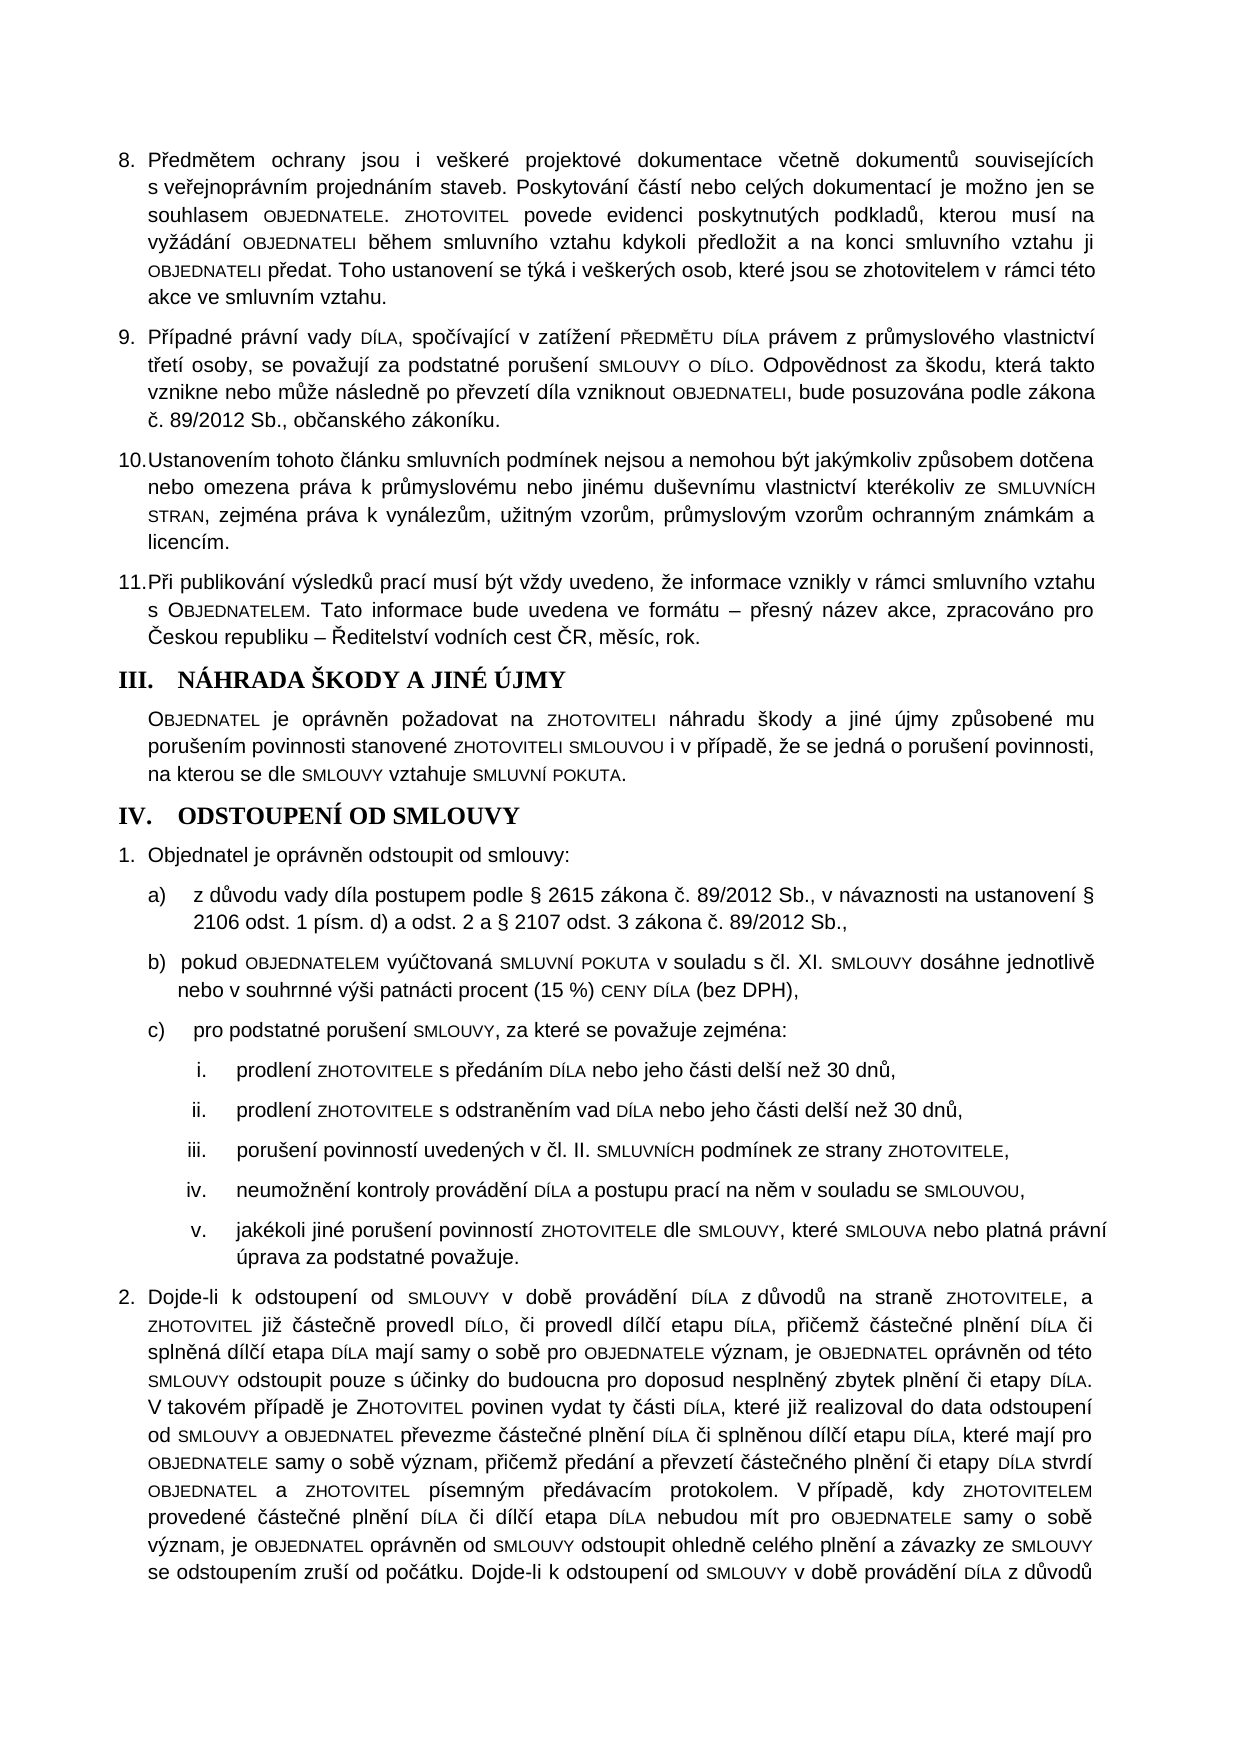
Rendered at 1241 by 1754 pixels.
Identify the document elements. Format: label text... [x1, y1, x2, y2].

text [118, 1285, 1093, 1584]
list prodlení zhotovitele s odstraněním vad díla nebo jeho části delší než 30 dnů, [207, 1098, 1107, 1122]
text IV. Odstoupení od smlouvy [118, 801, 1096, 830]
list porušení povinností uvedených v čl. II. smluvních podmínek ze strany zhotovitele, [207, 1138, 1093, 1162]
text 1. Objednatel je oprávněn odstoupit od smlouvy: [118, 843, 1096, 867]
text 8. Předmětem ochrany jsou i veškeré projektové dokumentace včetně dokumentů souvisejících s veřejnoprávním projednáním staveb. Poskytování částí nebo celých dokumentací je možno jen se souhlasem objednatele. zhotovitel povede evidenci poskytnutých podkladů, kterou musí na vyžádání objednateli během smluvního vztahu kdykoli předložit a na konci smluvního vztahu ji objednateli předat. Toho ustanovení se týká i veškerých osob, které jsou se zhotovitelem v rámci této akce ve smluvním vztahu. [118, 148, 1096, 309]
text III. Náhrada škody a jiné újmy [118, 665, 1096, 694]
text Objednatel je oprávněn požadovat na zhotoviteli náhradu škody a jiné újmy způsobené mu porušením povinnosti stanovené zhotoviteli smlouvou i v případě, že se jedná o porušení povinnosti, na kterou se dle smlouvy vztahuje smluvní pokuta. [118, 706, 1096, 785]
text c) pro podstatné porušení smlouvy, za které se považuje zejména: [148, 1018, 1107, 1042]
list neumožnění kontroly provádění díla a postupu prací na něm v souladu se smlouvou, [207, 1178, 1107, 1202]
text a) z důvodu vady díla postupem podle § 2615 zákona č. 89/2012 Sb., v návaznosti na ustanovení § 2106 odst. 1 písm. d) a odst. 2 a § 2107 odst. 3 zákona č. 89/2012 Sb., [148, 883, 1096, 934]
text b) pokud objednatelem vyúčtovaná smluvní pokuta v souladu s čl. XI. smlouvy dosáhne jednotlivě nebo v souhrnné výši patnácti procent (15 %) ceny díla (bez DPH), [148, 950, 1096, 1002]
list prodlení zhotovitele s předáním díla nebo jeho části delší než 30 dnů, [207, 1058, 1107, 1082]
list jakékoli jiné porušení povinností zhotovitele dle smlouvy, které smlouva nebo platná právní úprava za podstatné považuje. [207, 1218, 1107, 1269]
text 11. Při publikování výsledků prací musí být vždy uvedeno, že informace vznikly v rámci smluvního vztahu s Objednatelem. Tato informace bude uvedena ve formátu – přesný název akce, zpracováno pro Českou republiku – Ředitelství vodních cest ČR, měsíc, rok. [118, 570, 1096, 649]
text 9. Případné právní vady díla, spočívající v zatížení předmětu díla právem z průmyslového vlastnictví třetí osoby, se považují za podstatné porušení smlouvy o dílo. Odpovědnost za škodu, která takto vznikne nebo může následně po převzetí díla vzniknout objednateli, bude posuzována podle zákona č. 89/2012 Sb., občanského zákoníku. [118, 325, 1096, 432]
text 10. Ustanovením tohoto článku smluvních podmínek nejsou a nemohou být jakýmkoliv způsobem dotčena nebo omezena práva k průmyslovému nebo jinému duševnímu vlastnictví kterékoliv ze smluvních stran, zejména práva k vynálezům, užitným vzorům, průmyslovým vzorům ochranným známkám a licencím. [118, 448, 1096, 554]
